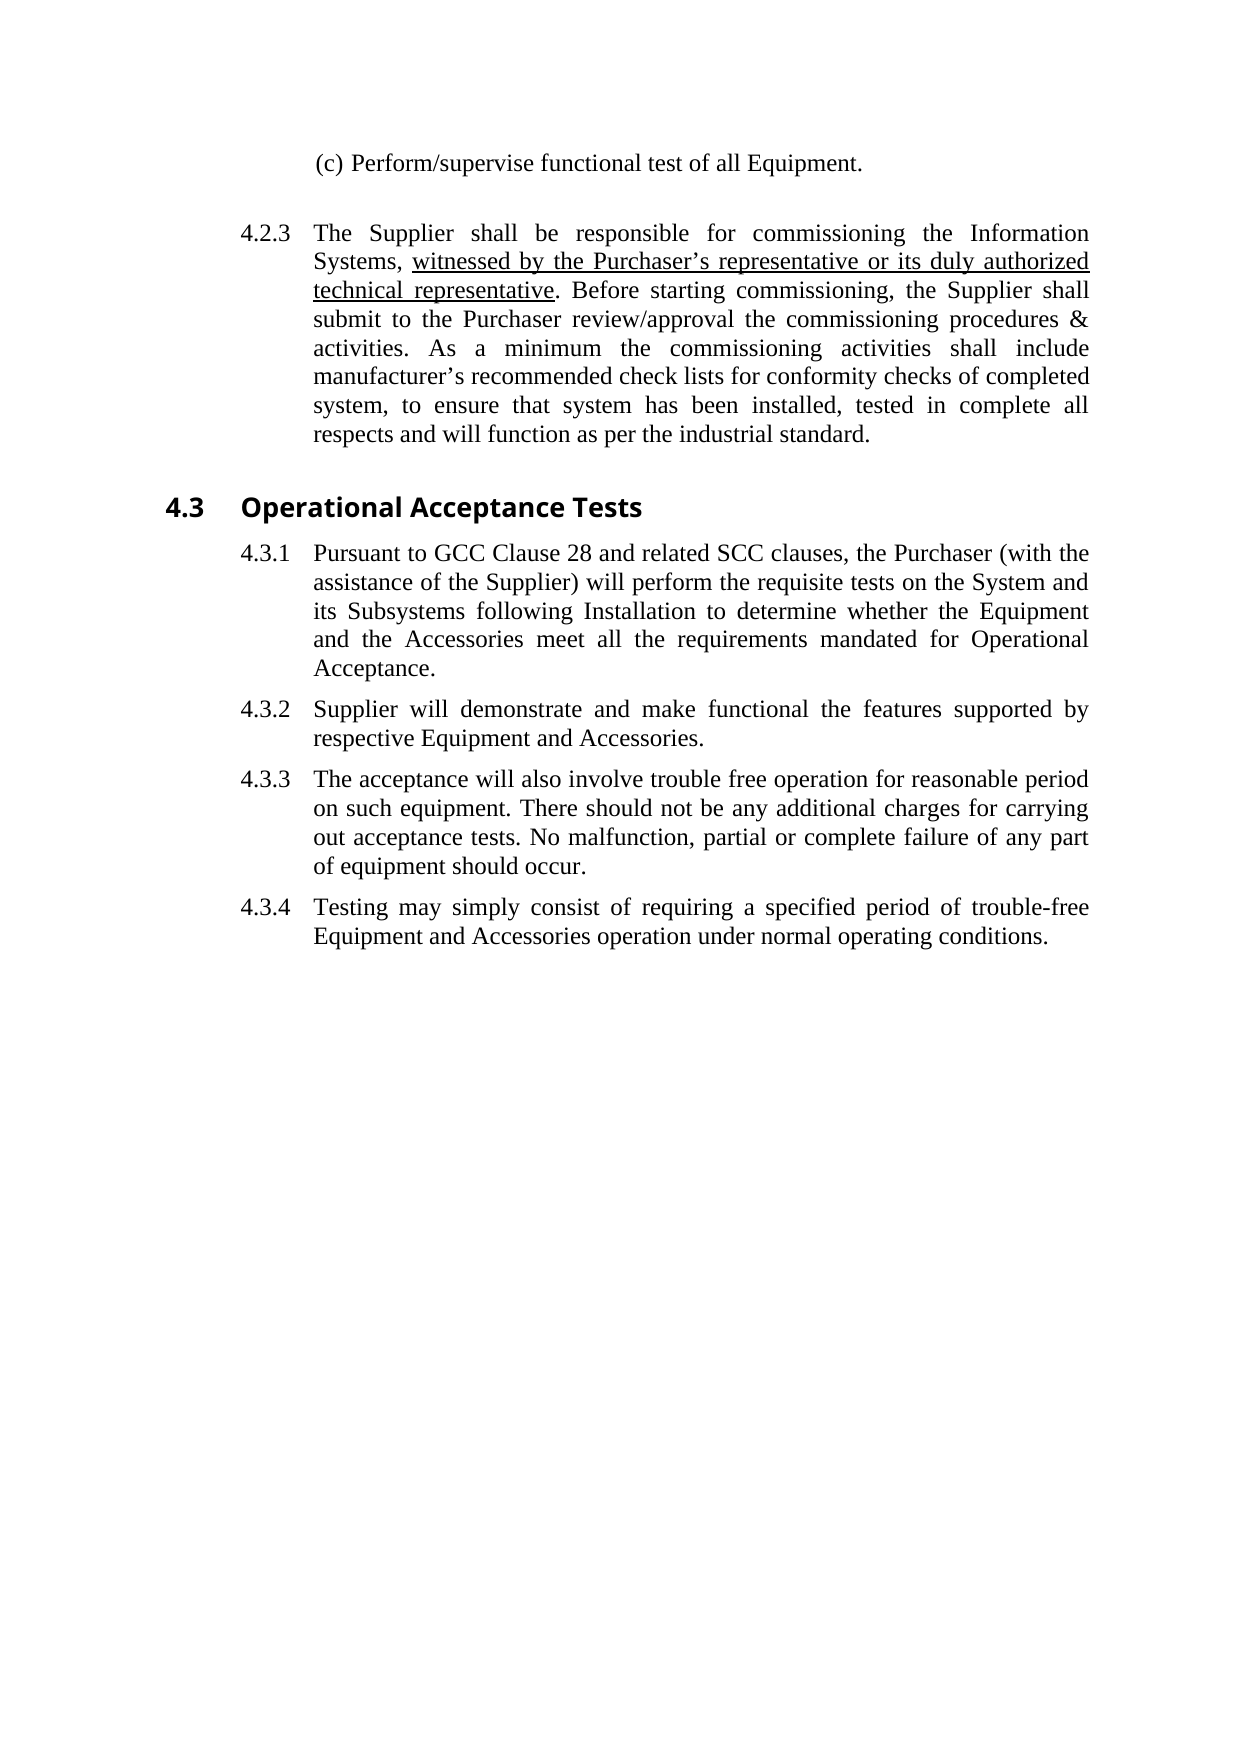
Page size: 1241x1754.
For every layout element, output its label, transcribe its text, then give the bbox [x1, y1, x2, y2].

list Pursuant to GCC Clause 28 and related SCC clauses, the Purchaser (with the assistance of the Supplier) will perform the requisite tests on the System and its Subsystems following Installation to determine whether the Equipment and the Accessories meet all the requirements mandated for Operational Acceptance. [240, 538, 1090, 682]
text 4.3 Operational Acceptance Tests [165, 489, 1090, 526]
list The acceptance will also involve trouble free operation for reasonable period on such equipment. There should not be any additional charges for carrying out acceptance tests. No malfunction, partial or complete failure of any part of equipment should occur. [240, 764, 1090, 879]
list Perform/supervise functional test of all Equipment. [315, 148, 1090, 176]
list Testing may simply consist of requiring a specified period of trouble-free Equipment and Accessories operation under normal operating conditions. [240, 892, 1090, 949]
list The Supplier shall be responsible for commissioning the Information Systems, witnessed by the Purchaser’s representative or its duly authorized technical representative. Before starting commissioning, the Supplier shall submit to the Purchaser review/approval the commissioning procedures & activities. As a minimum the commissioning activities shall include manufacturer’s recommended check lists for conformity checks of completed system, to ensure that system has been installed, tested in complete all respects and will function as per the industrial standard. [240, 218, 1090, 448]
list Supplier will demonstrate and make functional the features supported by respective Equipment and Accessories. [240, 694, 1090, 752]
